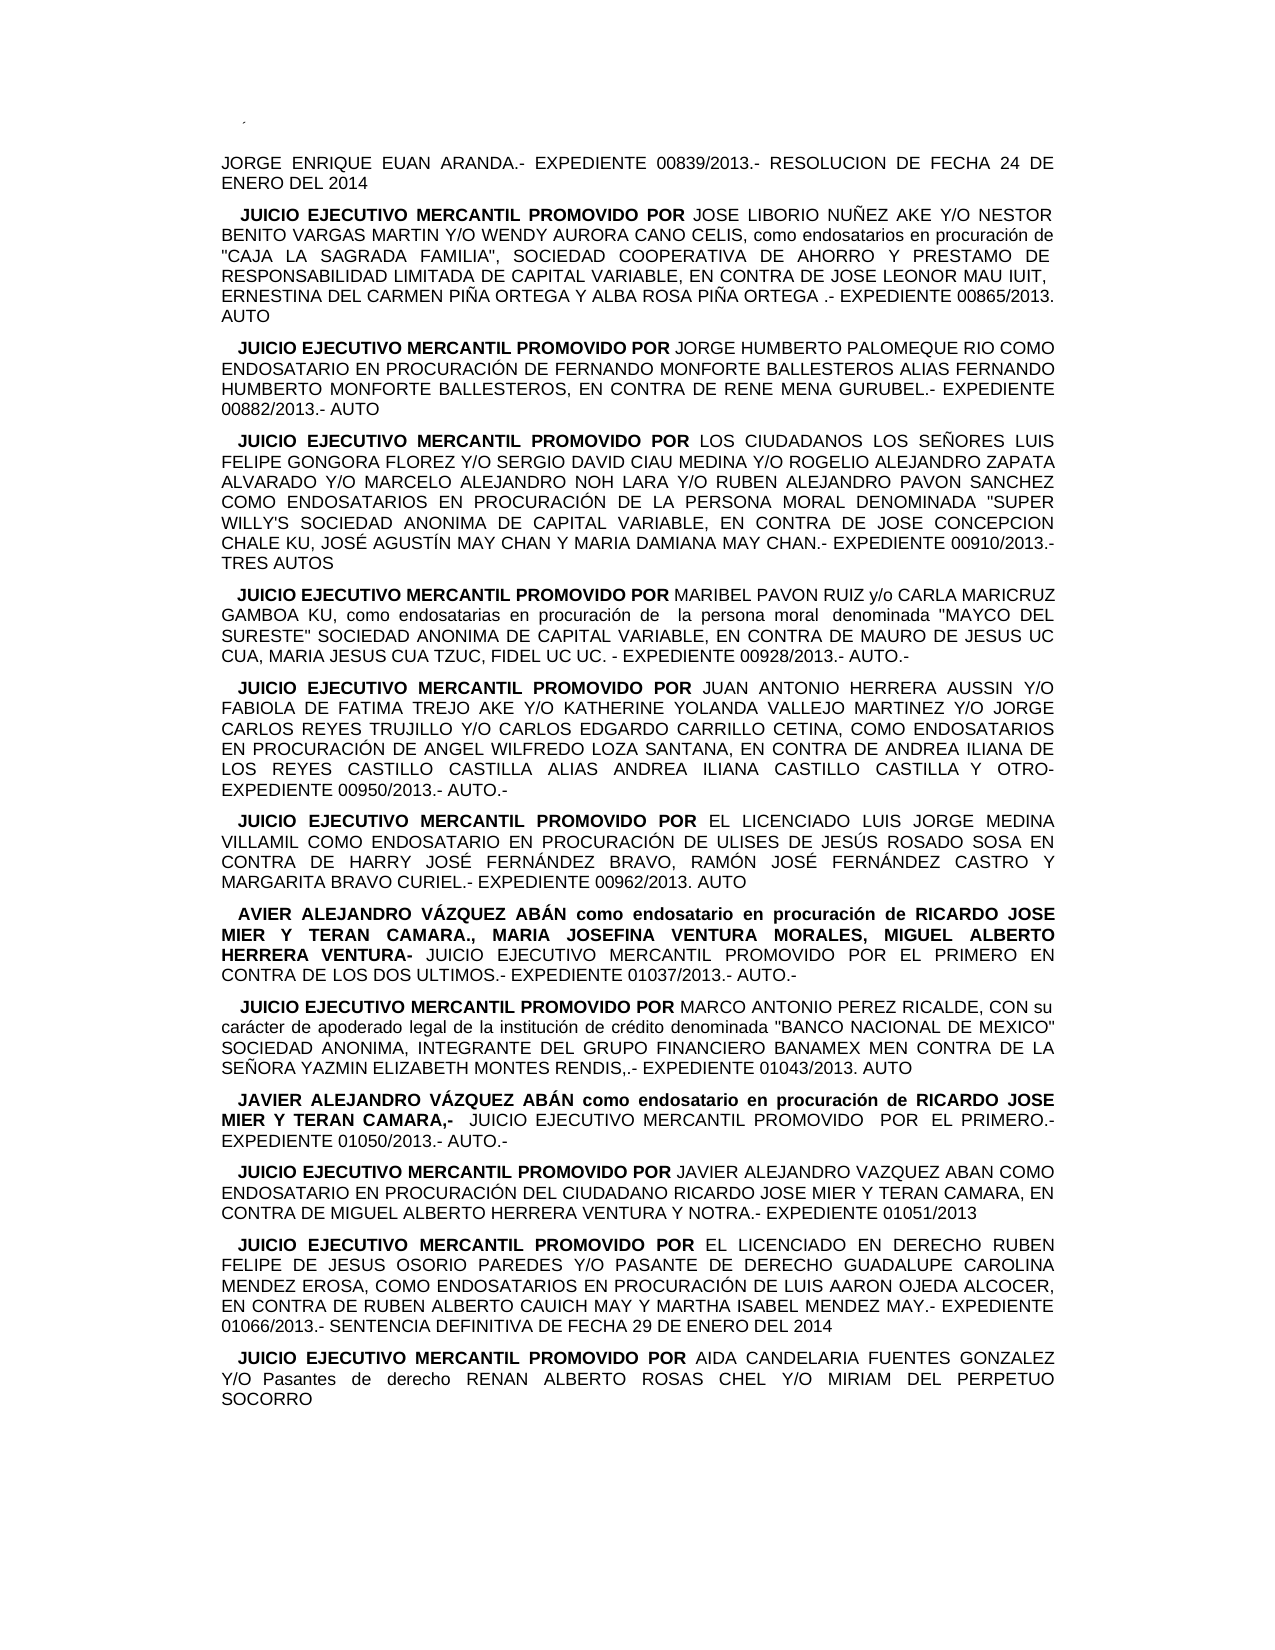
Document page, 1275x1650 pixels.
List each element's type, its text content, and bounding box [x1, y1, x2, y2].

text JUICIO EJECUTIVO MERCANTIL PROMOVIDO POR EL LICENCIADO EN DERECHO RUBEN FELIPE DE JESUS OSORIO PAREDES Y/O PASANTE DE DERECHO GUADALUPE CAROLINA MENDEZ EROSA, COMO ENDOSATARIOS EN PROCURACIÓN DE LUIS AARON OJEDA ALCOCER, EN CONTRA DE RUBEN ALBERTO CAUICH MAY Y MARTHA ISABEL MENDEZ MAY.- EXPEDIENTE 01066/2013.- SENTENCIA DEFINITIVA DE FECHA 29 DE ENERO DEL 2014 [221, 1235, 1055, 1336]
text RESPONSABILIDAD LIMITADA DE CAPITAL VARIABLE, EN CONTRA DE JOSE LEONOR MAU IUIT, [221, 266, 1054, 286]
text carácter de apoderado legal de la institución de crédito denominada "BANCO NACIONAL DE MEXICO" SOCIEDAD ANONIMA, INTEGRANTE DEL GRUPO FINANCIERO BANAMEX MEN CONTRA DE LA SEÑORA YAZMIN ELIZABETH MONTES RENDIS,.- EXPEDIENTE 01043/2013. AUTO [221, 1017, 1054, 1078]
text JUICIO EJECUTIVO MERCANTIL PROMOVIDO POR JAVIER ALEJANDRO VAZQUEZ ABAN COMO ENDOSATARIO EN PROCURACIÓN DEL CIUDADANO RICARDO JOSE MIER Y TERAN CAMARA, EN CONTRA DE MIGUEL ALBERTO HERRERA VENTURA Y NOTRA.- EXPEDIENTE 01051/2013 [221, 1163, 1054, 1223]
text JUICIO EJECUTIVO MERCANTIL PROMOVIDO POR LOS CIUDADANOS LOS SEÑORES LUIS FELIPE GONGORA FLOREZ Y/O SERGIO DAVID CIAU MEDINA Y/O ROGELIO ALEJANDRO ZAPATA ALVARADO Y/O MARCELO ALEJANDRO NOH LARA Y/O RUBEN ALEJANDRO PAVON SANCHEZ COMO ENDOSATARIOS EN PROCURACIÓN DE LA PERSONA MORAL DENOMINADA "SUPER WILLY'S SOCIEDAD ANONIMA DE CAPITAL VARIABLE, EN CONTRA DE JOSE CONCEPCION CHALE KU, JOSÉ AGUSTÍN MAY CHAN Y MARIA DAMIANA MAY CHAN.- EXPEDIENTE 00910/2013.- TRES AUTOS [221, 431, 1055, 573]
text JUICIO EJECUTIVO MERCANTIL PROMOVIDO POR MARIBEL PAVON RUIZ y/o CARLA MARICRUZ [223, 585, 1069, 606]
text JUICIO EJECUTIVO MERCANTIL PROMOVIDO POR JUAN ANTONIO HERRERA AUSSIN Y/O FABIOLA DE FATIMA TREJO AKE Y/O KATHERINE YOLANDA VALLEJO MARTINEZ Y/O JORGE CARLOS REYES TRUJILLO Y/O CARLOS EDGARDO CARRILLO CETINA, COMO ENDOSATARIOS EN PROCURACIÓN DE ANGEL WILFREDO LOZA SANTANA, EN CONTRA DE ANDREA ILIANA DE LOS REYES CASTILLO CASTILLA ALIAS ANDREA ILIANA CASTILLO CASTILLA Y OTRO- EXPEDIENTE 00950/2013.- AUTO.- [221, 678, 1055, 800]
text JUICIO EJECUTIVO MERCANTIL PROMOVIDO POR MARCO ANTONIO PEREZ RICALDE, CON su [239, 997, 1053, 1017]
text BENITO VARGAS MARTIN Y/O WENDY AURORA CANO CELIS, como endosatarios en procuración de "CAJA LA SAGRADA FAMILIA", SOCIEDAD COOPERATIVA DE AHORRO Y PRESTAMO DE [221, 225, 1054, 266]
text ERNESTINA DEL CARMEN PIÑA ORTEGA Y ALBA ROSA PIÑA ORTEGA .- EXPEDIENTE 00865/2013. AUTO [221, 286, 1054, 327]
text AVIER ALEJANDRO VÁZQUEZ ABÁN como endosatario en procuración de RICARDO JOSE MIER Y TERAN CAMARA., MARIA JOSEFINA VENTURA MORALES, MIGUEL ALBERTO HERRERA VENTURA- JUICIO EJECUTIVO MERCANTIL PROMOVIDO POR EL PRIMERO EN CONTRA DE LOS DOS ULTIMOS.- EXPEDIENTE 01037/2013.- AUTO.- [221, 904, 1055, 985]
text JUICIO EJECUTIVO MERCANTIL PROMOVIDO POR AIDA CANDELARIA FUENTES GONZALEZ Y/O Pasantes de derecho RENAN ALBERTO ROSAS CHEL Y/O MIRIAM DEL PERPETUO SOCORRO [221, 1348, 1055, 1409]
text JUICIO EJECUTIVO MERCANTIL PROMOVIDO POR EL LICENCIADO LUIS JORGE MEDINA VILLAMIL COMO ENDOSATARIO EN PROCURACIÓN DE ULISES DE JESÚS ROSADO SOSA EN CONTRA DE HARRY JOSÉ FERNÁNDEZ BRAVO, RAMÓN JOSÉ FERNÁNDEZ CASTRO Y MARGARITA BRAVO CURIEL.- EXPEDIENTE 00962/2013. AUTO [221, 811, 1055, 892]
text JUICIO EJECUTIVO MERCANTIL PROMOVIDO POR JORGE HUMBERTO PALOMEQUE RIO COMO ENDOSATARIO EN PROCURACIÓN DE FERNANDO MONFORTE BALLESTEROS ALIAS FERNANDO HUMBERTO MONFORTE BALLESTEROS, EN CONTRA DE RENE MENA GURUBEL.- EXPEDIENTE 00882/2013.- AUTO [221, 338, 1055, 419]
text JUICIO EJECUTIVO MERCANTIL PROMOVIDO POR JOSE LIBORIO NUÑEZ AKE Y/O NESTOR [239, 205, 1053, 225]
text JAVIER ALEJANDRO VÁZQUEZ ABÁN como endosatario en procuración de RICARDO JOSE MIER Y TERAN CAMARA,- JUICIO EJECUTIVO MERCANTIL PROMOVIDO POR EL PRIMERO.- EXPEDIENTE 01050/2013.- AUTO.- [221, 1090, 1055, 1151]
text GAMBOA KU, como endosatarias en procuración de la persona moral denominada "MAYCO DEL SURESTE" SOCIEDAD ANONIMA DE CAPITAL VARIABLE, EN CONTRA DE MAURO DE JESUS UC CUA, MARIA JESUS CUA TZUC, FIDEL UC UC. - EXPEDIENTE 00928/2013.- AUTO.- [221, 606, 1055, 666]
text JORGE ENRIQUE EUAN ARANDA.- EXPEDIENTE 00839/2013.- RESOLUCION DE FECHA 24 DE ENERO DEL 2014 [221, 153, 1054, 193]
